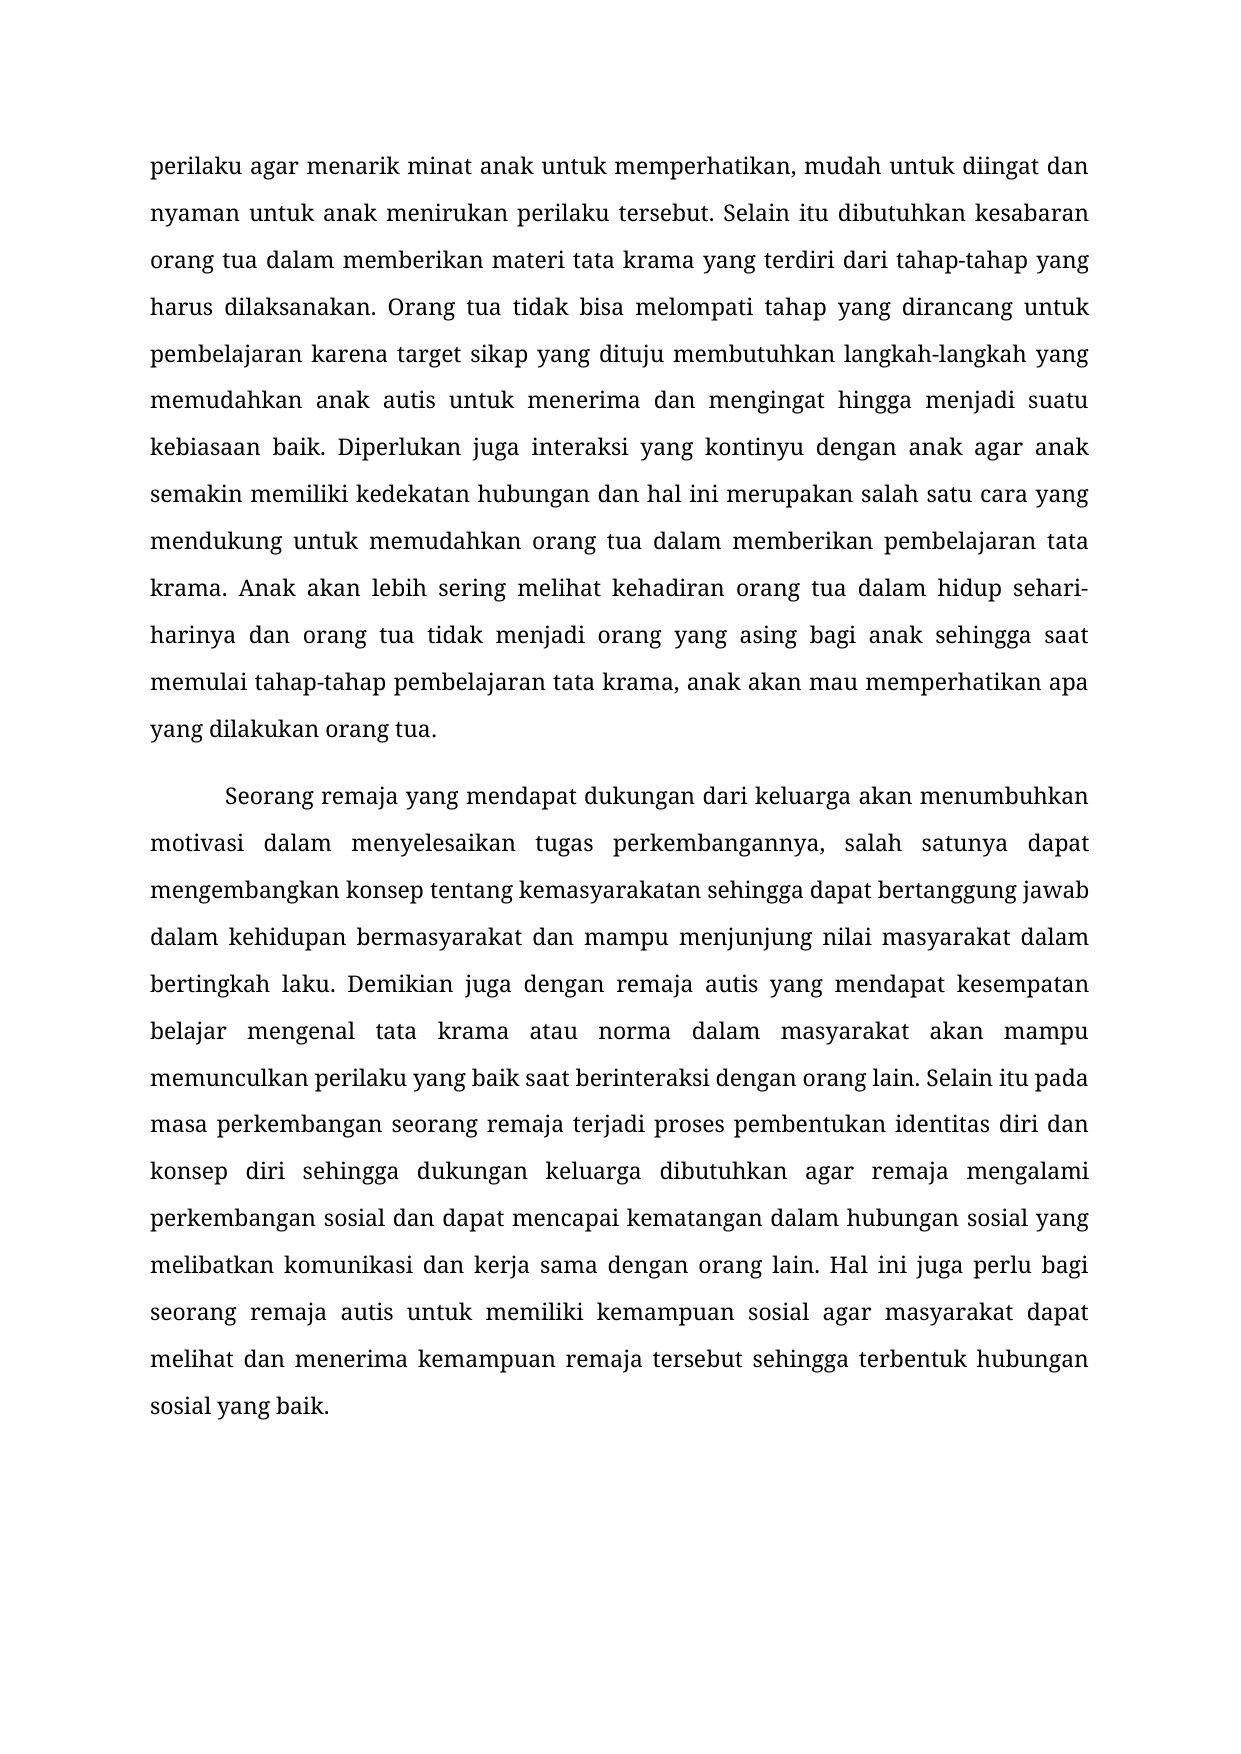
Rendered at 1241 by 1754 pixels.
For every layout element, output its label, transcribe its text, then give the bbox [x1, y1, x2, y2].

text Seorang remaja yang mendapat dukungan dari keluarga akan menumbuhkan motivasi dalam menyelesaikan tugas perkembangannya, salah satunya dapat mengembangkan konsep tentang kemasyarakatan sehingga dapat bertanggung jawab dalam kehidupan bermasyarakat dan mampu menjunjung nilai masyarakat dalam bertingkah laku. Demikian juga dengan remaja autis yang mendapat kesempatan belajar mengenal tata krama atau norma dalam masyarakat akan mampu memunculkan perilaku yang baik saat berinteraksi dengan orang lain. Selain itu pada masa perkembangan seorang remaja terjadi proses pembentukan identitas diri dan konsep diri sehingga dukungan keluarga dibutuhkan agar remaja mengalami perkembangan sosial dan dapat mencapai kematangan dalam hubungan sosial yang melibatkan komunikasi dan kerja sama dengan orang lain. Hal ini juga perlu bagi seorang remaja autis untuk memiliki kemampuan sosial agar masyarakat dapat melihat dan menerima kemampuan remaja tersebut sehingga terbentuk hubungan sosial yang baik. [150, 780, 1090, 1421]
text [150, 150, 1090, 744]
